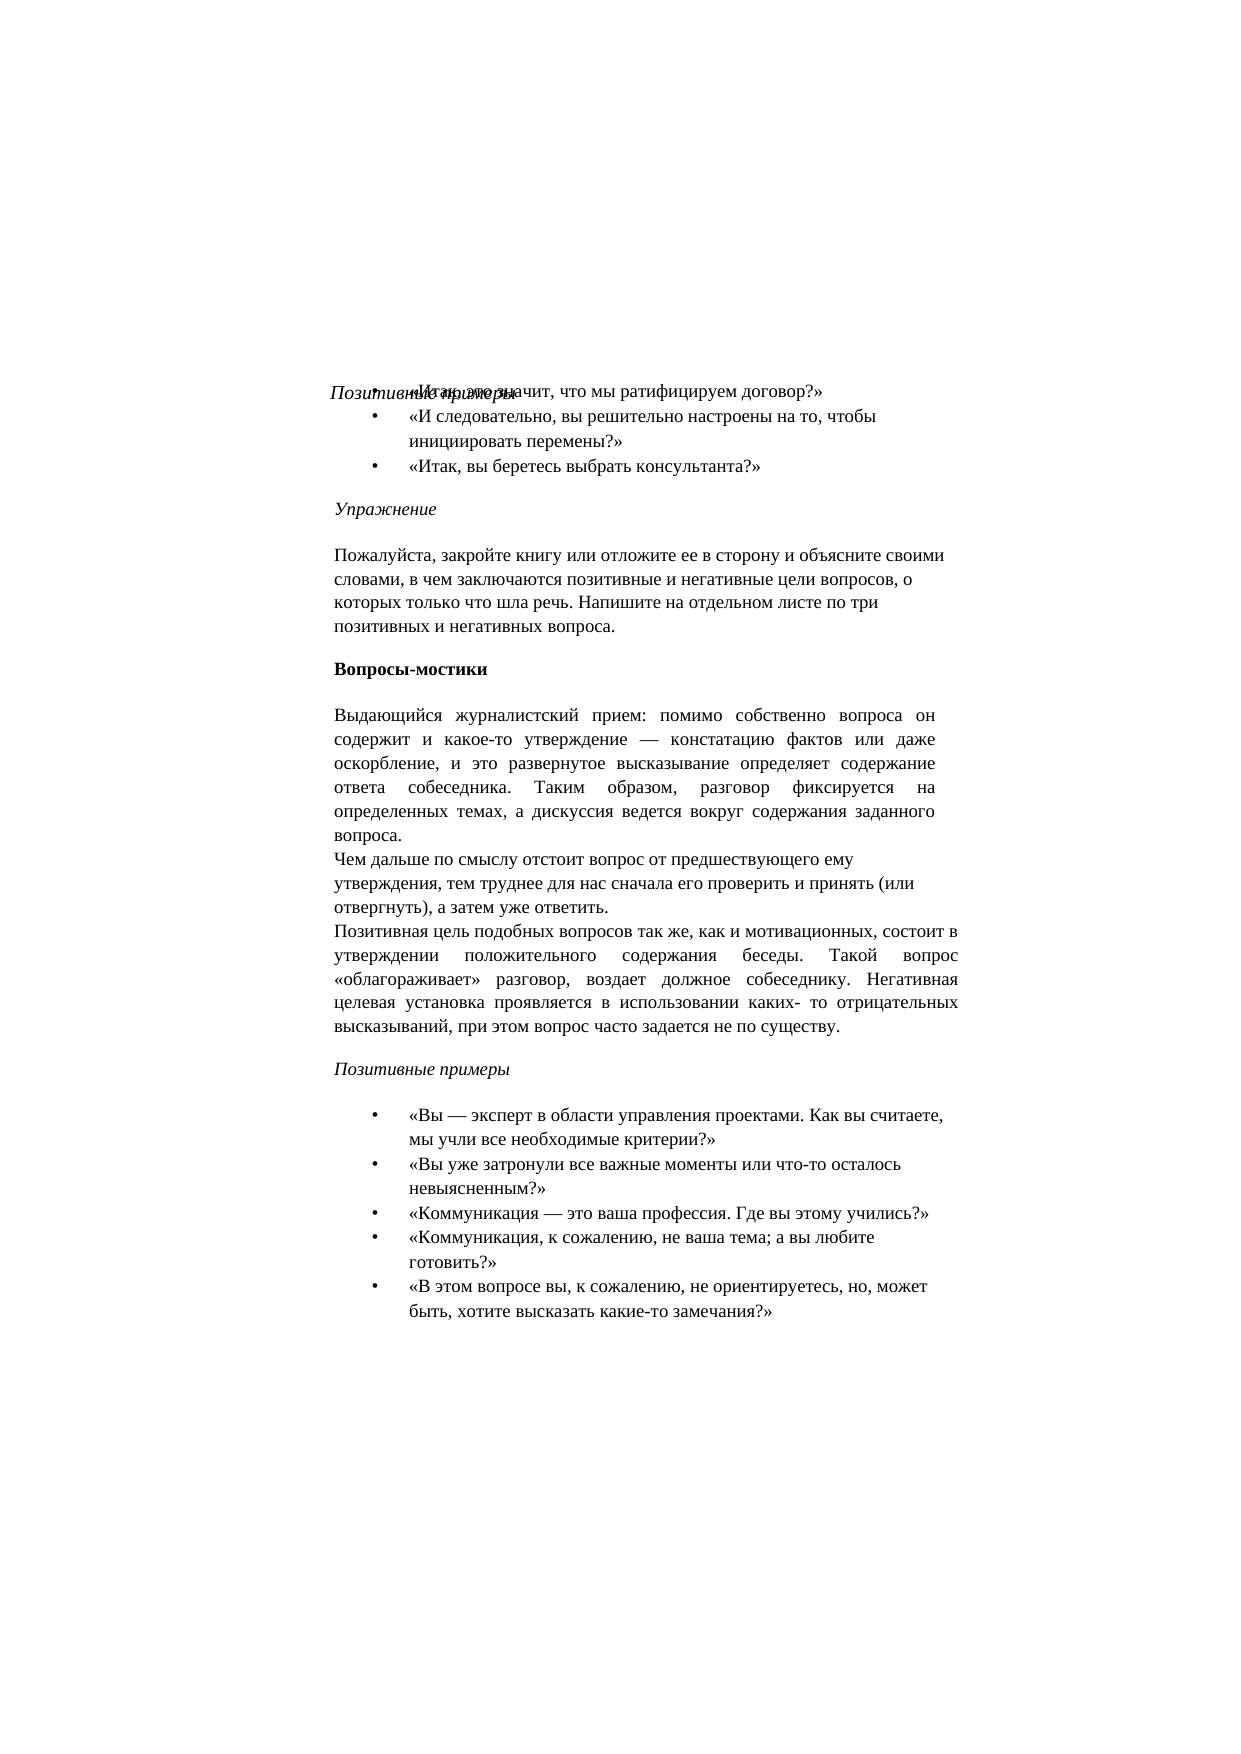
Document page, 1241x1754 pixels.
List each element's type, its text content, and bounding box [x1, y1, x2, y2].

text Вопросы-мостики [334, 660, 984, 679]
list «Итак, это значит, что мы ратифицируем договор?» [371, 377, 984, 402]
text Выдающийся журналистский прием: помимо собственно вопроса он содержит и какое-то утверждение — констатацию фактов или даже оскорбление, и это развернутое высказывание определяет содержание ответа собеседника. Таким образом, разговор фиксируется на определенных темах, а дискуссия ведется вокруг содержания заданного вопроса. [334, 702, 936, 846]
list «Итак, вы беретесь выбрать консультанта?» [371, 452, 984, 477]
list «В этом вопросе вы, к сожалению, не ориентируетесь, но, может быть, хотите высказать какие-то замечания?» [371, 1273, 953, 1322]
text Пожалуйста, закройте книгу или отложите ее в сторону и объясните своими словами, в чем заключаются позитивные и негативные цели вопросов, о которых только что шла речь. Напишите на отдельном листе по три позитивных и негативных вопроса. [334, 542, 959, 638]
list «И следовательно, вы решительно настроены на то, чтобы инициировать перемены?» [371, 402, 959, 452]
list «Вы уже затронули все важные моменты или что-то осталось невыясненным?» [371, 1151, 959, 1199]
text Упражнение [334, 500, 984, 520]
text Позитивные примеры [334, 1060, 984, 1079]
text Позитивная цель подобных вопросов так же, как и мотивационных, состоит в утверждении положительного содержания беседы. Такой вопрос «облагораживает» разговор, воздает должное собеседнику. Негативная целевая установка проявляется в использовании каких- то отрицательных высказываний, при этом вопрос часто задается не по существу. [334, 918, 959, 1038]
list «Коммуникация — это ваша профессия. Где вы этому учились?» [371, 1199, 959, 1224]
list «Вы — эксперт в области управления проектами. Как вы считаете, мы учли все необходимые критерии?» [371, 1102, 959, 1151]
list «Коммуникация, к сожалению, не ваша тема; а вы любите готовить?» [371, 1224, 953, 1273]
text Чем дальше по смыслу отстоит вопрос от предшествующего ему утверждения, тем труднее для нас сначала его проверить и принять (или отвергнуть), а затем уже ответить. [334, 846, 959, 918]
